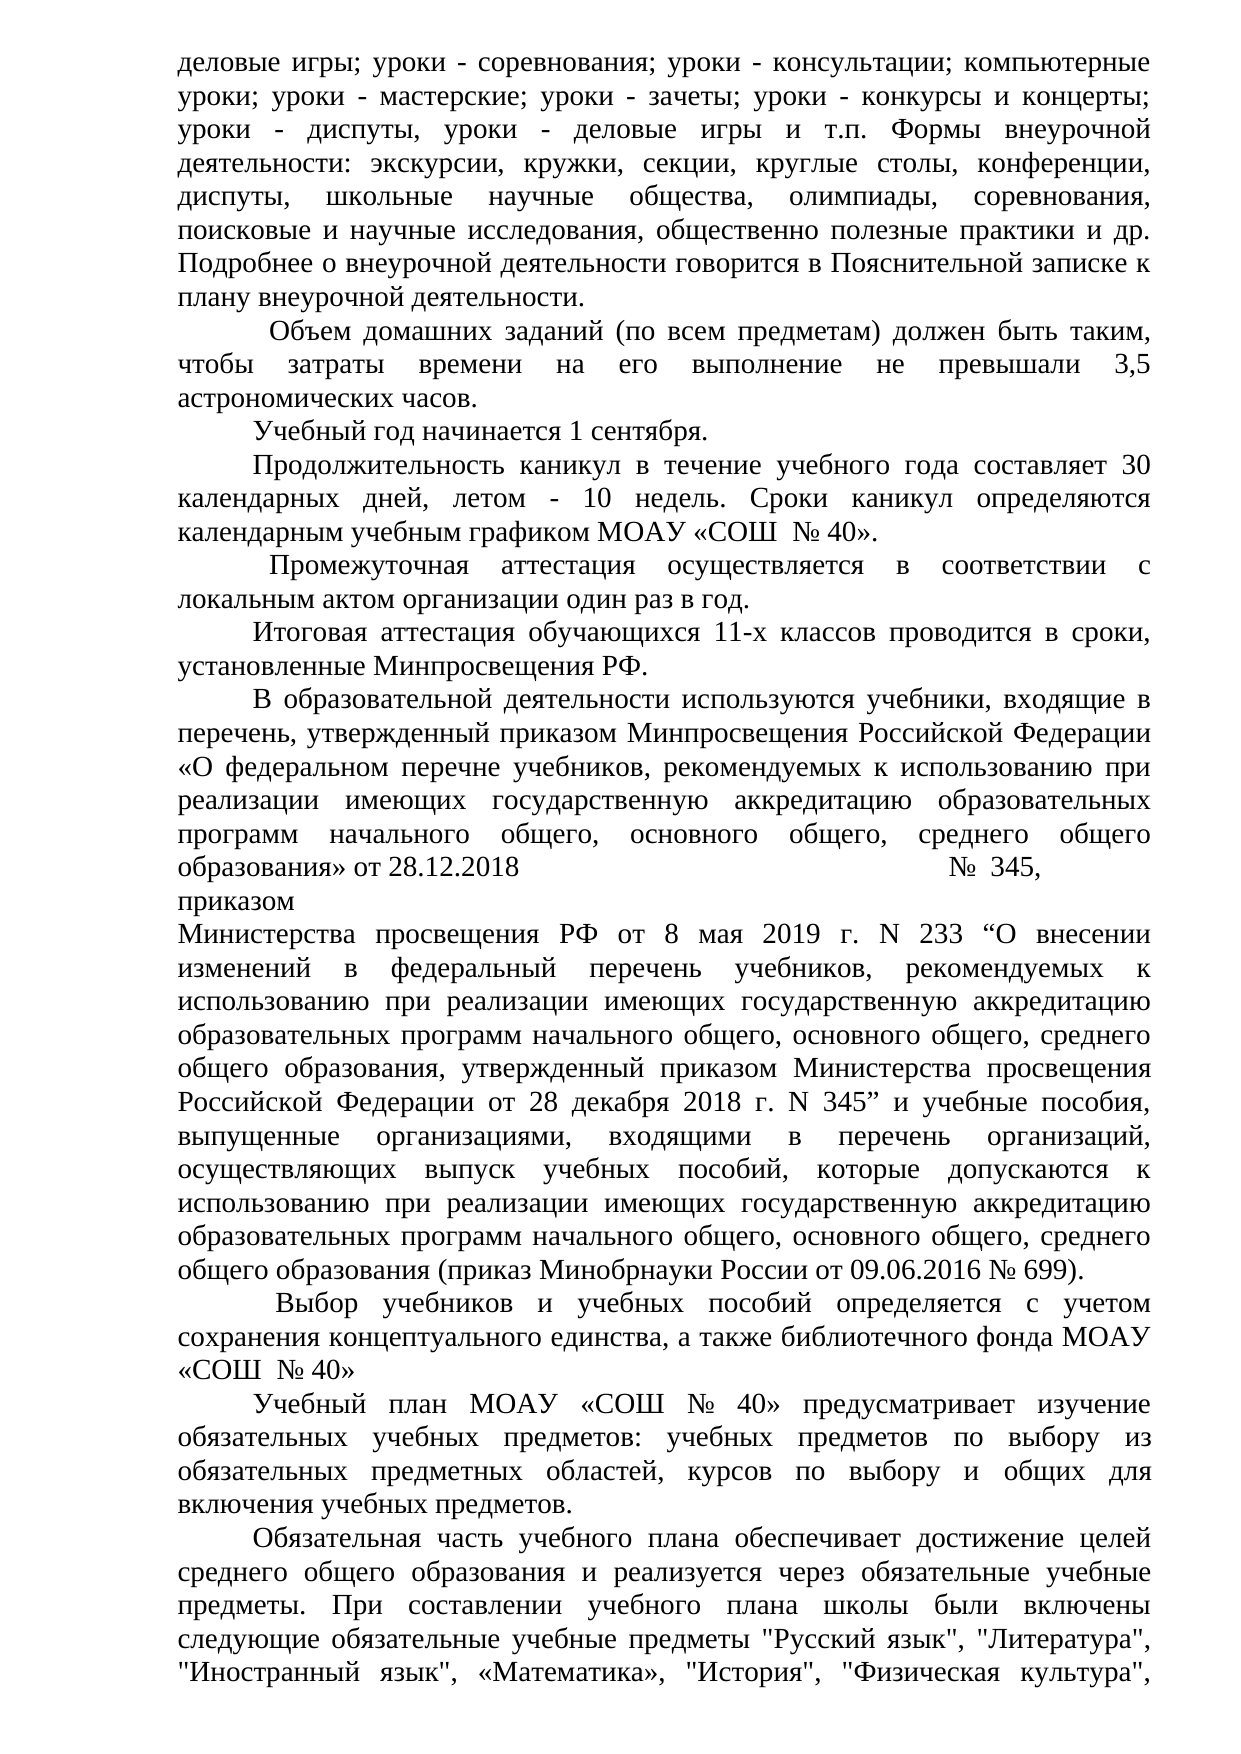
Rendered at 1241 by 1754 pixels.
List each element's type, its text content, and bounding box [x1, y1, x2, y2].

text Учебный год начинается 1 сентября. [177, 413, 1152, 447]
text Объем домашних заданий (по всем предметам) должен быть таким, чтобы затраты времени на его выполнение не превышали 3,5 астрономических часов. [177, 313, 1152, 413]
text В образовательной деятельности используются учебники, входящие в перечень, утвержденный приказом Минпросвещения Российской Федерации «О федеральном перечне учебников, рекомендуемых к использованию при реализации имеющих государственную аккредитацию образовательных программ начального общего, основного общего, среднего общего образования» от 28.12.2018 № 345, приказом [177, 682, 1152, 916]
text Министерства просвещения РФ от 8 мая 2019 г. N 233 “О внесении изменений в федеральный перечень учебников, рекомендуемых к использованию при реализации имеющих государственную аккредитацию образовательных программ начального общего, основного общего, среднего общего образования, утвержденный приказом Министерства просвещения Российской Федерации от 28 декабря 2018 г. N 345” и учебные пособия, выпущенные организациями, входящими в перечень организаций, осуществляющих выпуск учебных пособий, которые допускаются к использованию при реализации имеющих государственную аккредитацию образовательных программ начального общего, основного общего, среднего общего образования (приказ Минобрнауки России от 09.06.2016 № 699). [177, 916, 1152, 1285]
text Выбор учебников и учебных пособий определяется с учетом сохранения концептуального единства, а также библиотечного фонда МОАУ «СОШ № 40» [177, 1285, 1152, 1386]
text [177, 1520, 1152, 1688]
text Промежуточная аттестация осуществляется в соответствии с локальным актом организации один раз в год. [177, 547, 1152, 614]
text Учебный план МОАУ «СОШ № 40» предусматривает изучение обязательных учебных предметов: учебных предметов по выбору из обязательных предметных областей, курсов по выбору и общих для включения учебных предметов. [177, 1386, 1152, 1520]
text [177, 44, 1152, 313]
text Итоговая аттестация обучающихся 11-х классов проводится в сроки, установленные Минпросвещения РФ. [177, 614, 1152, 682]
text Продолжительность каникул в течение учебного года составляет 30 календарных дней, летом - 10 недель. Сроки каникул определяются календарным учебным графиком МОАУ «СОШ № 40». [177, 447, 1152, 547]
